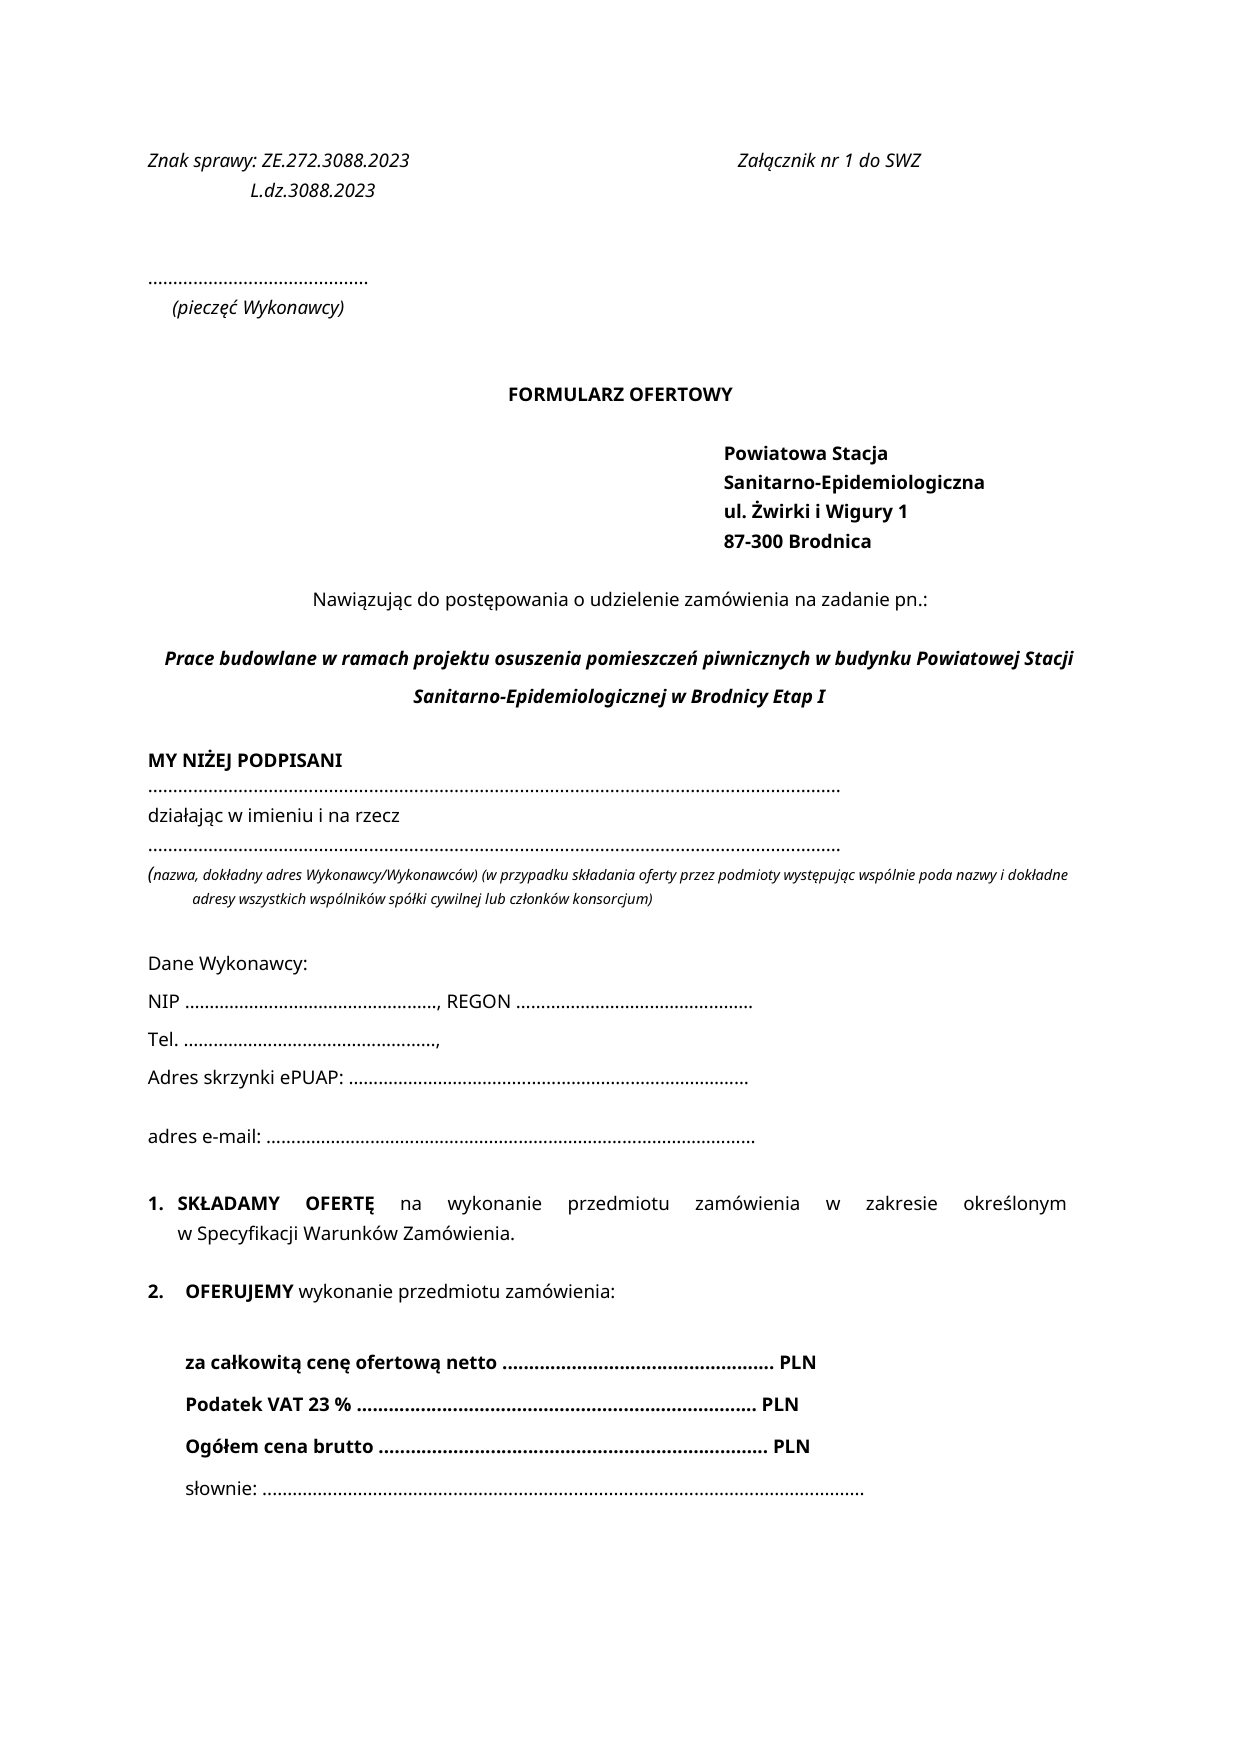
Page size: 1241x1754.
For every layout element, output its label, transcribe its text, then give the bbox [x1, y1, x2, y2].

text adres e-mail: ……………………………………………………………………………………… [148, 1123, 1093, 1149]
text ............................................ [148, 265, 1093, 290]
text MY NIŻEJ PODPISANI [148, 747, 1093, 773]
text za całkowitą cenę ofertową netto ................................................... PLN [147, 1349, 1093, 1375]
text Dane Wykonawcy: [148, 950, 1093, 976]
text L.dz.3088.2023 [148, 177, 1093, 202]
text słownie: ........................................................................................................................ [147, 1475, 1093, 1500]
text FORMULARZ OFERTOWY [148, 382, 1093, 407]
text NIP ……………………………………………, REGON ………………………………………… [148, 988, 1093, 1014]
text Nawiązując do postępowania o udzielenie zamówienia na zadanie pn.: [148, 587, 1093, 612]
list SKŁADAMY OFERTĘ na wykonanie przedmiotu zamówienia w zakresie określonym w Specyfikacji Warunków Zamówienia. [148, 1191, 1093, 1246]
text Adres skrzynki ePUAP: ……………………………………………………………………… [148, 1065, 1093, 1090]
text Podatek VAT 23 % .............................…………………………………….... PLN [147, 1391, 1093, 1417]
text ul. Żwirki i Wigury 1 [723, 499, 1093, 524]
text Tel. ……………………………………………, [148, 1026, 1093, 1052]
text działając w imieniu i na rzecz [148, 802, 1093, 827]
text Powiatowa Stacja Sanitarno-Epidemiologiczna [723, 440, 1093, 495]
text 87-300 Brodnica [723, 528, 1093, 554]
text Ogółem cena brutto ..…………….........................................…………... PLN [147, 1433, 1093, 1459]
list OFERUJEMY wykonanie przedmiotu zamówienia: [148, 1278, 1093, 1304]
text Prace budowlane w ramach projektu osuszenia pomieszczeń piwnicznych w budynku Powiatowej Stacji Sanitarno-Epidemiologicznej w Brodnicy Etap I [148, 645, 1093, 709]
text (nazwa, dokładny adres Wykonawcy/Wykonawców) (w przypadku składania oferty przez podmioty występując wspólnie poda nazwy i dokładne adresy wszystkich wspólników spółki cywilnej lub członków konsorcjum) [148, 861, 1093, 909]
text Znak sprawy: ZE.272.3088.2023 Załącznik nr 1 do SWZ [148, 148, 1093, 173]
text .......................................................................................................................................... [148, 831, 1093, 857]
text (pieczęć Wykonawcy) [148, 294, 1093, 319]
text .......................................................................................................................................... [148, 773, 1093, 798]
